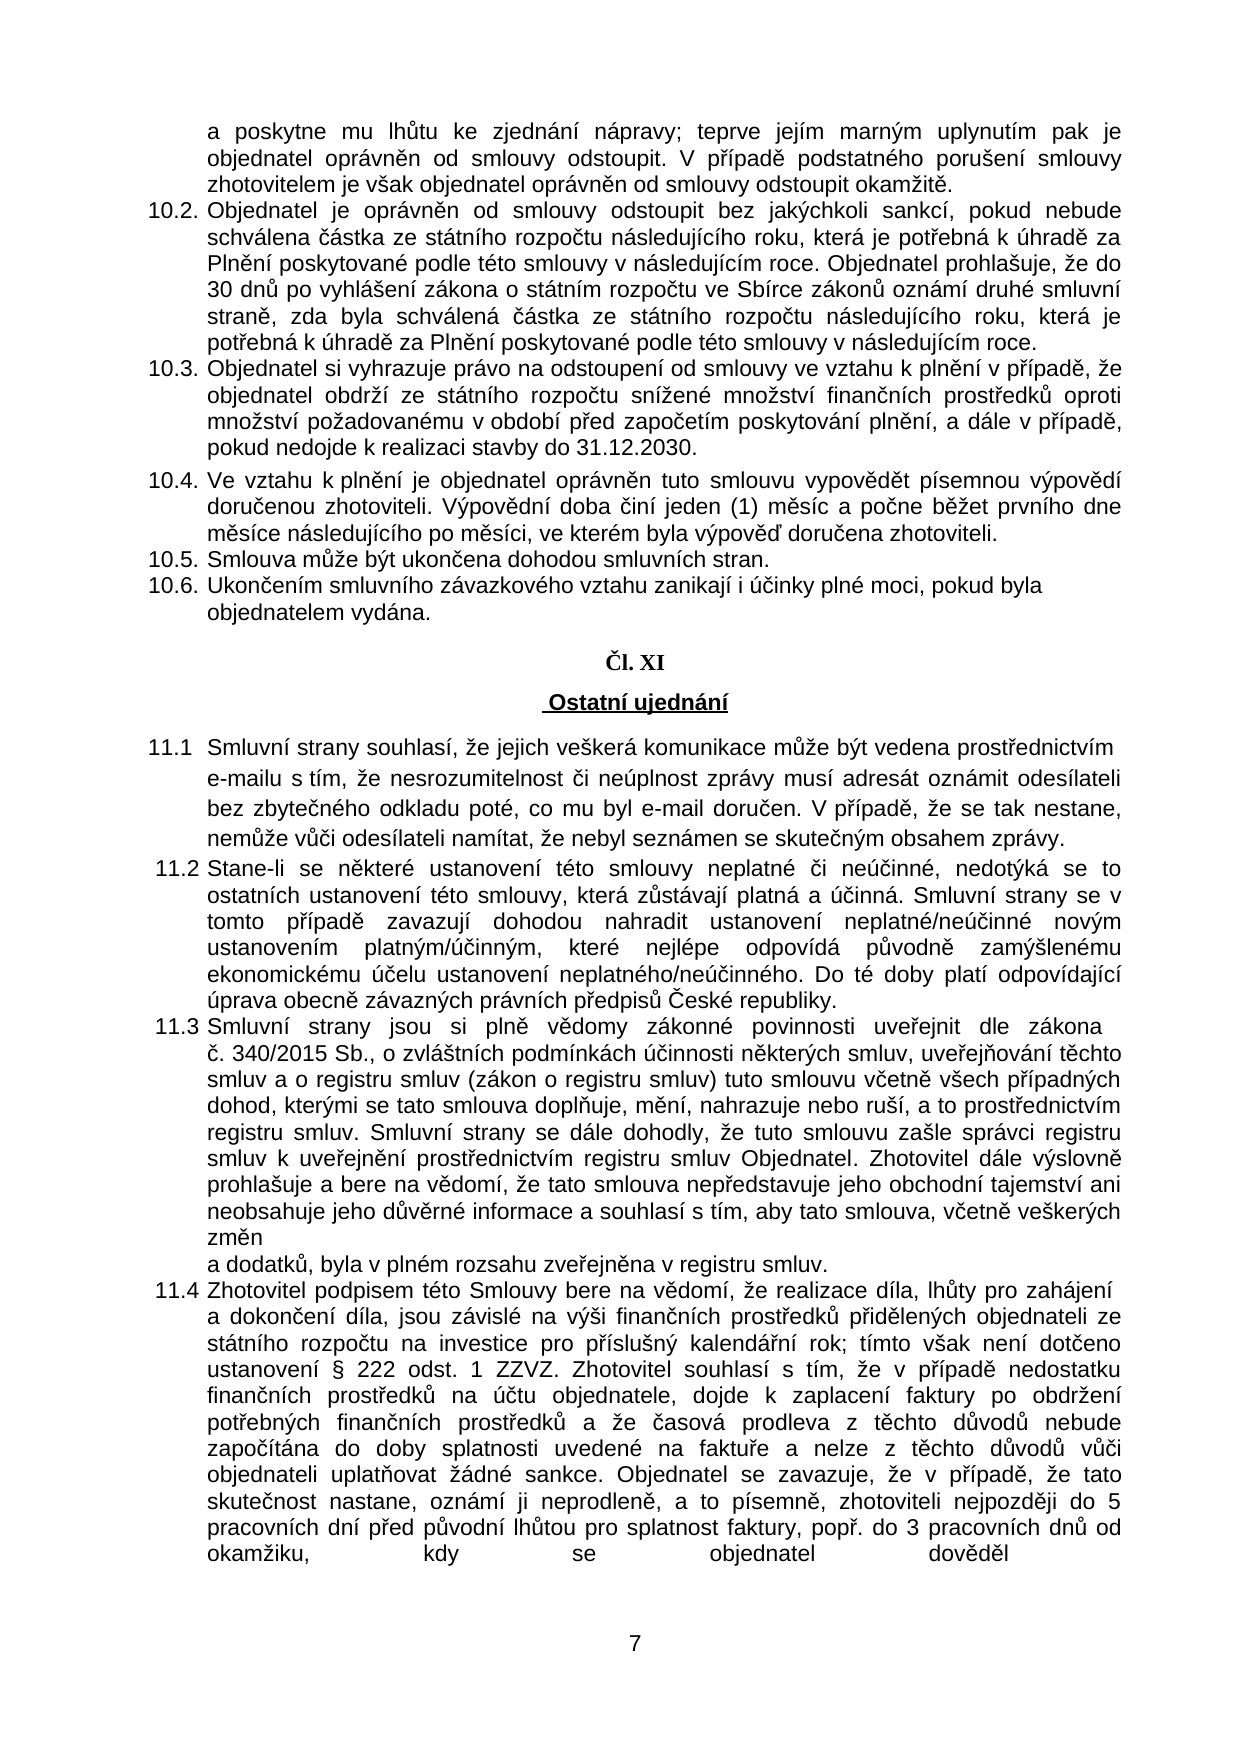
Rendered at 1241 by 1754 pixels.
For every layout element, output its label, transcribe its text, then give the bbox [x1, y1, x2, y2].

list Objednatel si vyhrazuje právo na odstoupení od smlouvy ve vztahu k plnění v případě, že objednatel obdrží ze státního rozpočtu snížené množství finančních prostředků oproti množství požadovanému v období před započetím poskytování plnění, a dále v případě, pokud nedojde k realizaci stavby do 31.12.2030. [148, 355, 1122, 461]
list Stane-li se některé ustanovení této smlouvy neplatné či neúčinné, nedotýká se to ostatních ustanovení této smlouvy, která zůstávají platná a účinná. Smluvní strany se v tomto případě zavazují dohodou nahradit ustanovení neplatné/neúčinné novým ustanovením platným/účinným, které nejlépe odpovídá původně zamýšlenému ekonomickému účelu ustanovení neplatného/neúčinného. Do té doby platí odpovídající úprava obecně závazných právních předpisů České republiky. [155, 855, 1122, 1013]
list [154, 1277, 1122, 1567]
list Ve vztahu k plnění je objednatel oprávněn tuto smlouvu vypovědět písemnou výpovědí doručenou zhotoviteli. Výpovědní doba činí jeden (1) měsíc a počne běžet prvního dne měsíce následujícího po měsíci, ve kterém byla výpověď doručena zhotoviteli. [148, 467, 1122, 546]
list Smlouva může být ukončena dohodou smluvních stran. [148, 546, 1122, 572]
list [148, 118, 1122, 197]
subtitle Čl. XI [148, 649, 1122, 676]
subtitle Ostatní ujednání [148, 689, 1122, 715]
list Smluvní strany souhlasí, že jejich veškerá komunikace může být vedena prostřednictvím e-mailu s tím, že nesrozumitelnost či neúplnost zprávy musí adresát oznámit odesílateli bez zbytečného odkladu poté, co mu byl e-mail doručen. V případě, že se tak nestane, nemůže vůči odesílateli namítat, že nebyl seznámen se skutečným obsahem zprávy. [148, 734, 1122, 851]
list Smluvní strany jsou si plně vědomy zákonné povinnosti uveřejnit dle zákona č. 340/2015 Sb., o zvláštních podmínkách účinnosti některých smluv, uveřejňování těchto smluv a o registru smluv (zákon o registru smluv) tuto smlouvu včetně všech případných dohod, kterými se tato smlouva doplňuje, mění, nahrazuje nebo ruší, a to prostřednictvím registru smluv. Smluvní strany se dále dohodly, že tuto smlouvu zašle správci registru smluv k uveřejnění prostřednictvím registru smluv Objednatel. Zhotovitel dále výslovně prohlašuje a bere na vědomí, že tato smlouva nepředstavuje jeho obchodní tajemství ani neobsahuje jeho důvěrné informace a souhlasí s tím, aby tato smlouva, včetně veškerých změn a dodatků, byla v plném rozsahu zveřejněna v registru smluv. [154, 1013, 1122, 1277]
list Ukončením smluvního závazkového vztahu zanikají i účinky plné moci, pokud byla objednatelem vydána. [148, 572, 1122, 625]
list Objednatel je oprávněn od smlouvy odstoupit bez jakýchkoli sankcí, pokud nebude schválena částka ze státního rozpočtu následujícího roku, která je potřebná k úhradě za Plnění poskytované podle této smlouvy v následujícím roce. Objednatel prohlašuje, že do 30 dnů po vyhlášení zákona o státním rozpočtu ve Sbírce zákonů oznámí druhé smluvní straně, zda byla schválená částka ze státního rozpočtu následujícího roku, která je potřebná k úhradě za Plnění poskytované podle této smlouvy v následujícím roce. [148, 197, 1122, 355]
